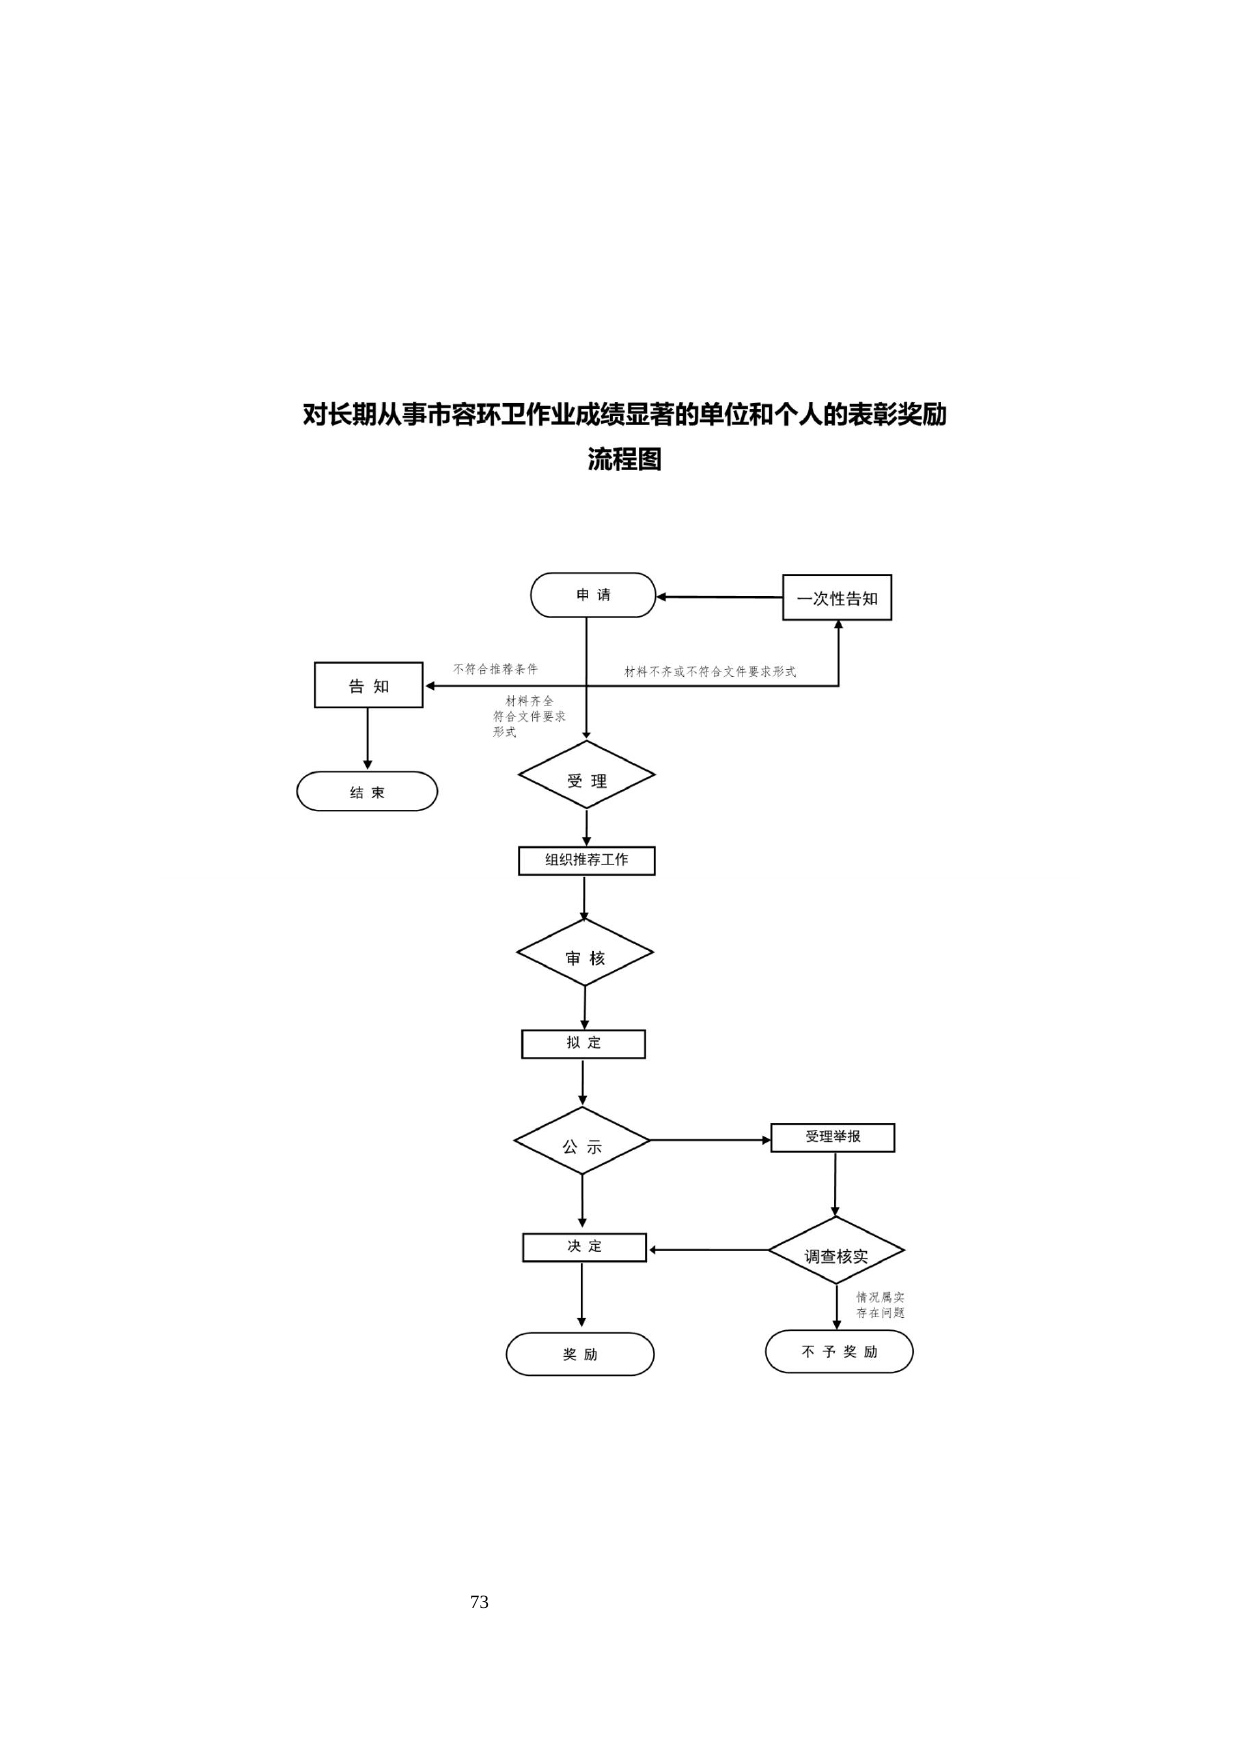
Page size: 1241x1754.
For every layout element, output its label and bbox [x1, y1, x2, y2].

picture [159, 182, 1081, 1484]
